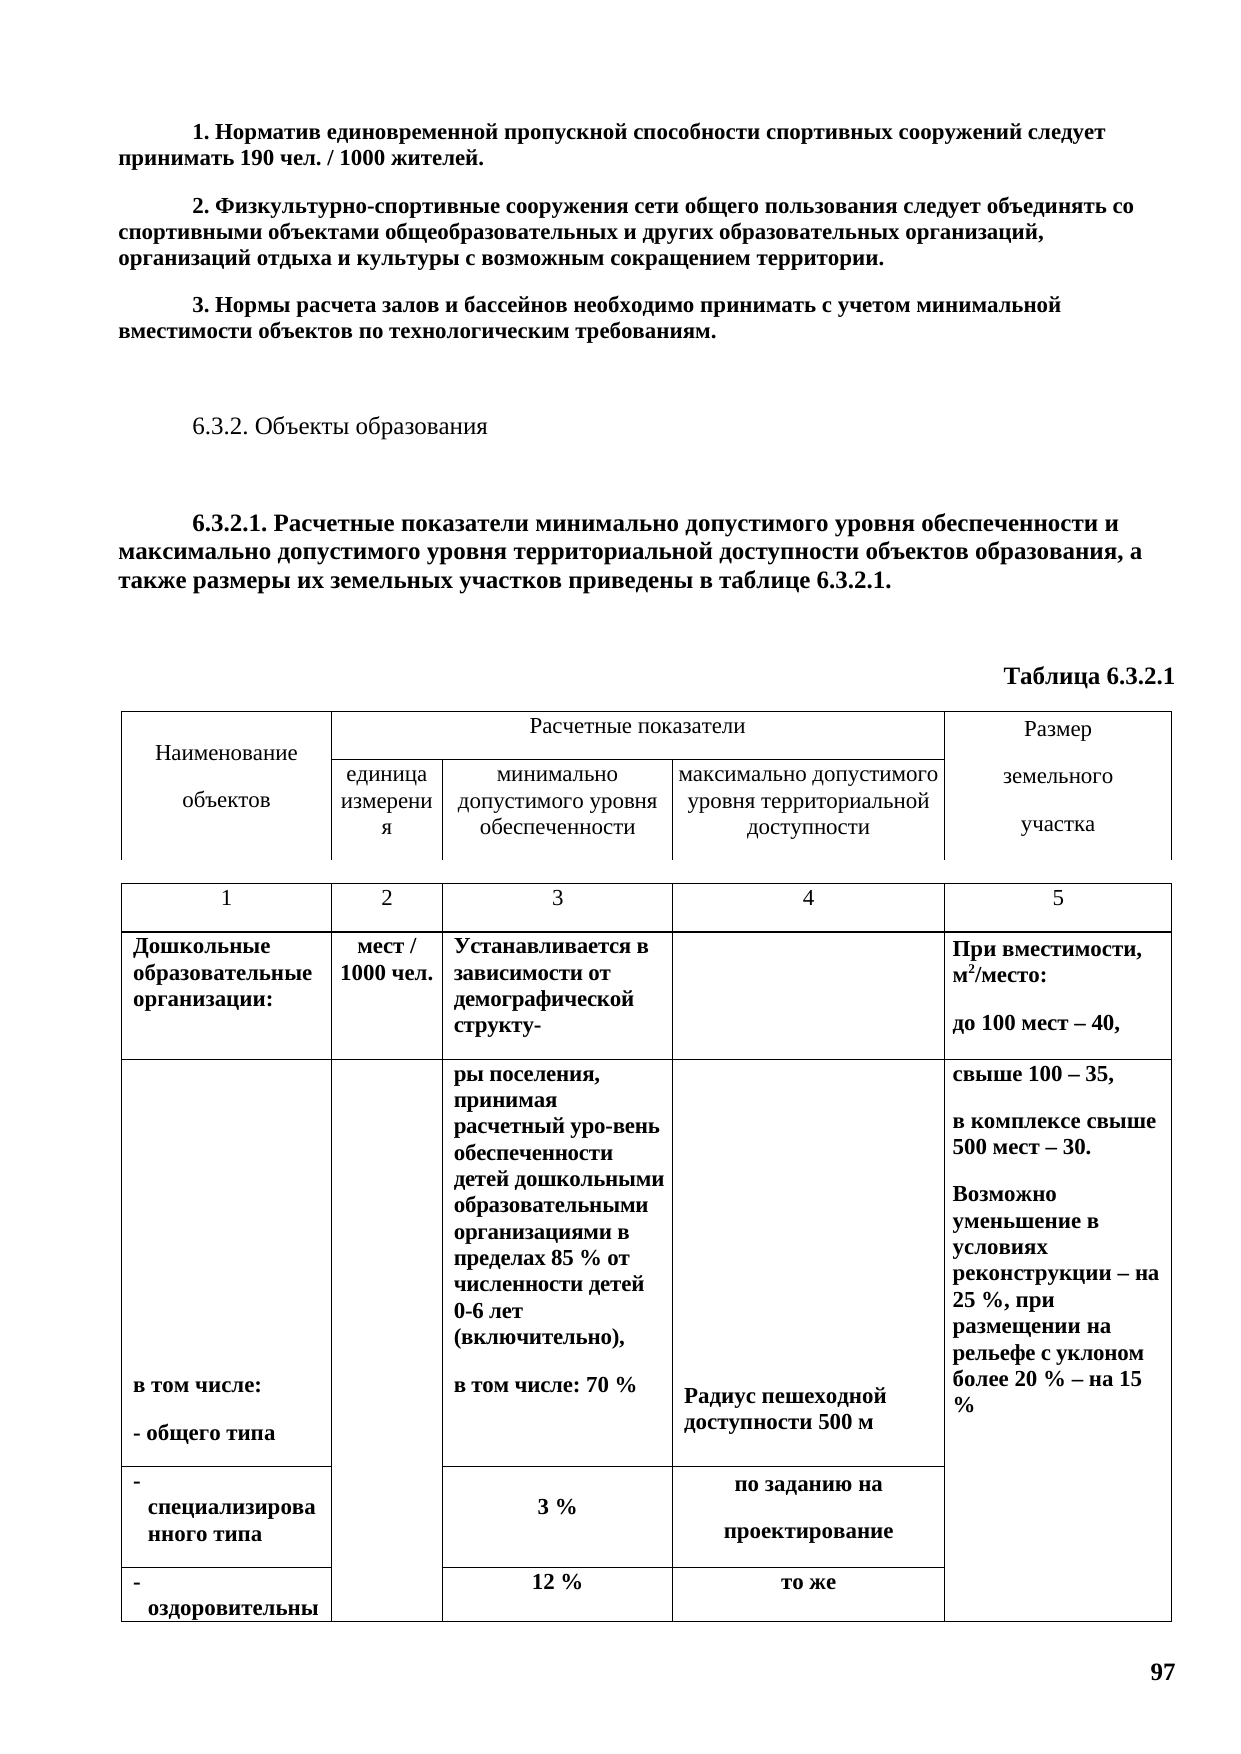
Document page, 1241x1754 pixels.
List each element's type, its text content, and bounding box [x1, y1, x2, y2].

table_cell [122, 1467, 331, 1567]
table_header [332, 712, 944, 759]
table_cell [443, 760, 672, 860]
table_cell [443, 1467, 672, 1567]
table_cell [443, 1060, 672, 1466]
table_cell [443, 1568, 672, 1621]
text 6.3.2.1. Расчетные показатели минимально допустимого уровня обеспеченности и максимально допустимого уровня территориальной доступности объектов образования, а также размеры их земельных участков приведены в таблице 6.3.2.1. [118, 508, 1175, 594]
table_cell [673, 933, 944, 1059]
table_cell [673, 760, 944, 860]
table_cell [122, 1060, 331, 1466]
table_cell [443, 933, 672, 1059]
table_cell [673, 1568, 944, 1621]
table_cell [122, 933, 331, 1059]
text 3. Нормы расчета залов и бассейнов необходимо принимать с учетом минимальной вместимости объектов по технологическим требованиям. [118, 292, 1175, 344]
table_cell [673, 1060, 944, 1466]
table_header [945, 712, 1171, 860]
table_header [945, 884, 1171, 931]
text Таблица 6.3.2.1 [118, 662, 1175, 690]
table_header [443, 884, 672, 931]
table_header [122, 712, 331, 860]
text 2. Физкультурно-спортивные сооружения сети общего пользования следует объединять со спортивными объектами общеобразовательных и других образовательных организаций, организаций отдыха и культуры с возможным сокращением территории. [118, 192, 1175, 271]
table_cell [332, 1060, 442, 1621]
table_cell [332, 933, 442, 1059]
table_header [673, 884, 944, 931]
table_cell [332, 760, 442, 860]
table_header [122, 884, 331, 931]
text 1. Норматив единовременной пропускной способности спортивных сооружений следует принимать 190 чел. / 1000 жителей. [118, 118, 1175, 171]
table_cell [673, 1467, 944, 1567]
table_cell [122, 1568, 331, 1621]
text 6.3.2. Объекты образования [118, 412, 1175, 440]
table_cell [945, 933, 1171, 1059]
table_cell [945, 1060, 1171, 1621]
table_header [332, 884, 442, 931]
